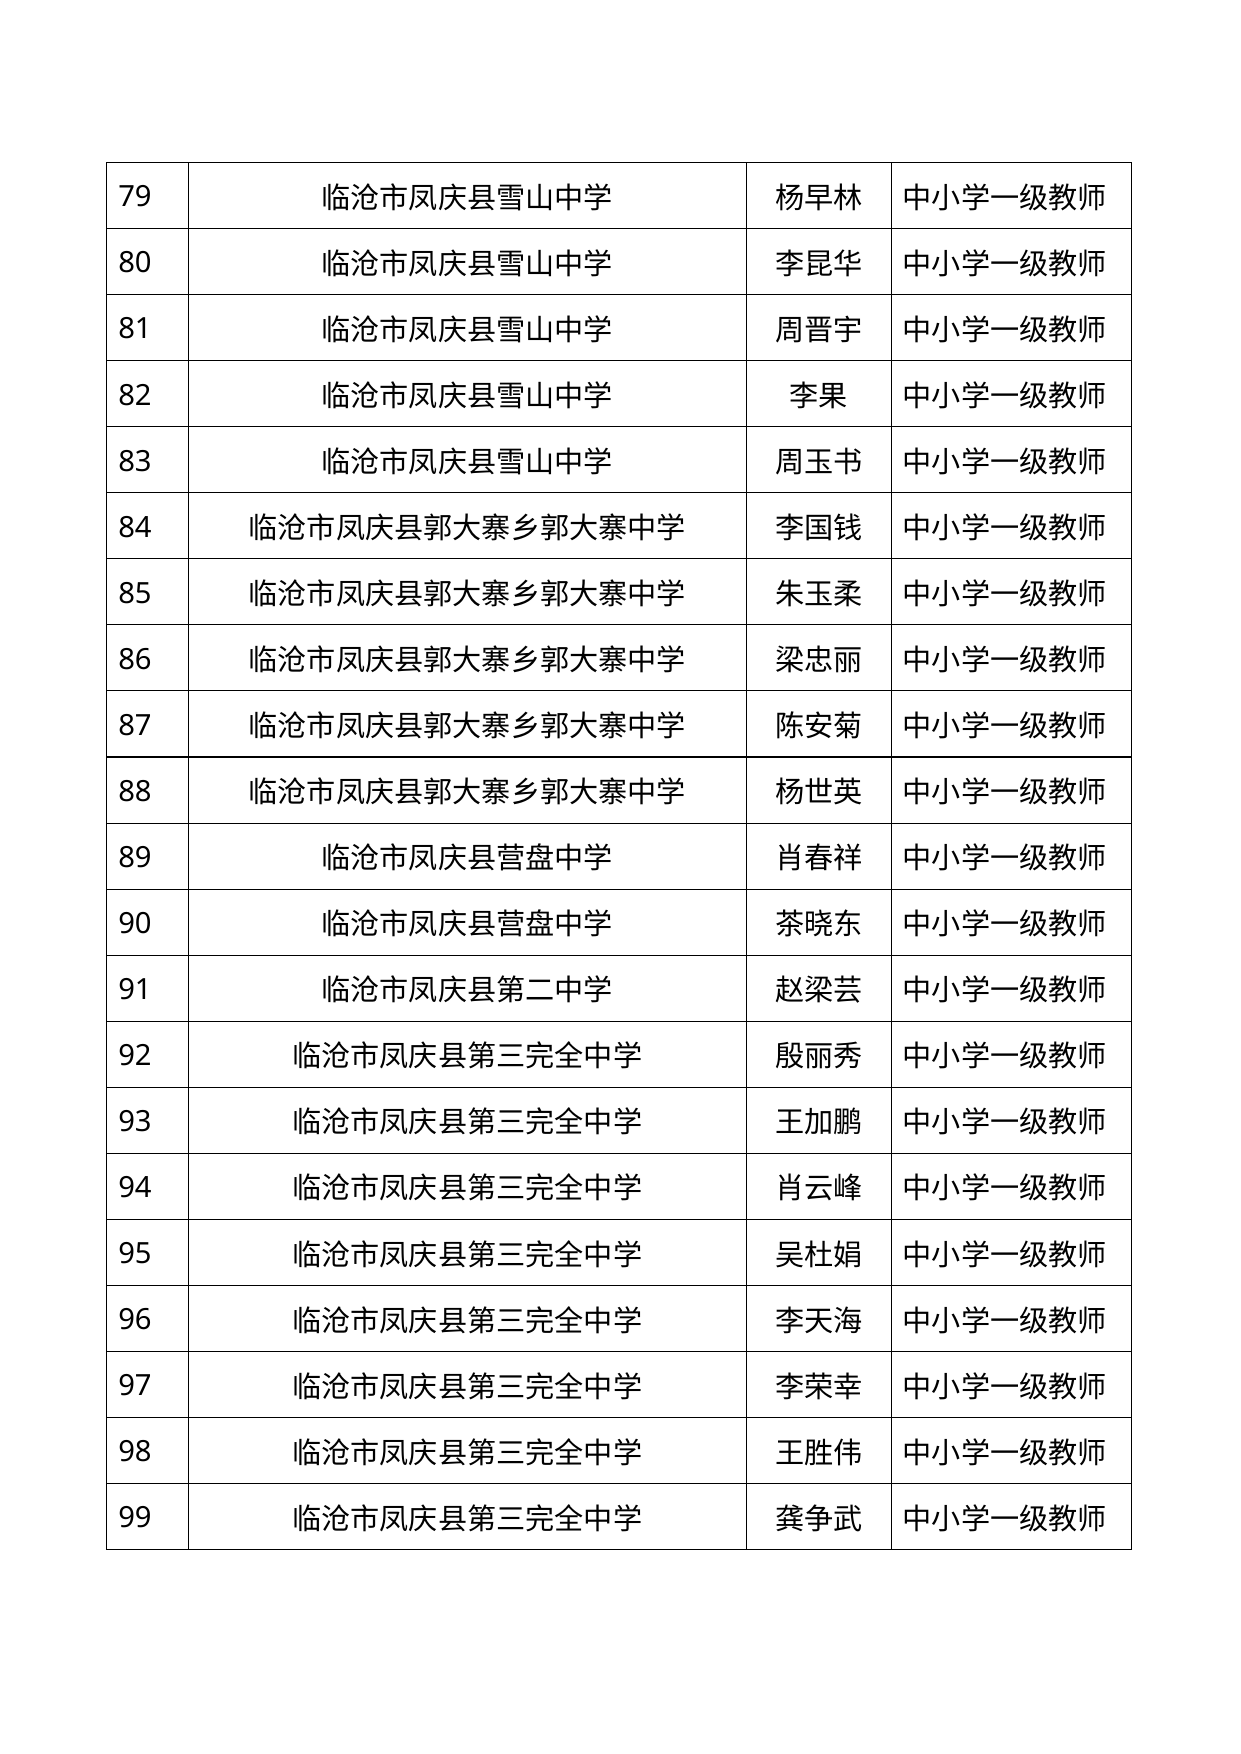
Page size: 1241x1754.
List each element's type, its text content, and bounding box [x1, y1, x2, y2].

table_cell 中小学一级教师 [892, 1286, 1131, 1351]
table_cell 临沧市凤庆县第三完全中学 [189, 1484, 746, 1549]
table_cell [107, 625, 188, 690]
table_cell 临沧市凤庆县第三完全中学 [189, 1352, 746, 1417]
table_cell 临沧市凤庆县雪山中学 [189, 163, 746, 228]
table_cell 中小学一级教师 [892, 229, 1131, 294]
table_cell 陈安菊 [747, 691, 891, 756]
table_cell 肖春祥 [747, 824, 891, 888]
table_cell 中小学一级教师 [892, 1220, 1131, 1285]
table_cell 临沧市凤庆县郭大寨乡郭大寨中学 [189, 493, 746, 558]
table_cell 殷丽秀 [747, 1022, 891, 1087]
table_cell 临沧市凤庆县郭大寨乡郭大寨中学 [189, 625, 746, 690]
table_cell 中小学一级教师 [892, 1022, 1131, 1087]
table_cell [107, 361, 188, 426]
table_cell [107, 229, 188, 294]
table_cell 李果 [747, 361, 891, 426]
table_cell 中小学一级教师 [892, 824, 1131, 888]
table_cell 临沧市凤庆县第三完全中学 [189, 1418, 746, 1483]
table_cell [107, 1418, 188, 1483]
table_cell 肖云峰 [747, 1154, 891, 1219]
table_cell 王胜伟 [747, 1418, 891, 1483]
table_cell 周玉书 [747, 427, 891, 492]
table_cell 临沧市凤庆县第三完全中学 [189, 1088, 746, 1153]
table_cell 临沧市凤庆县第三完全中学 [189, 1286, 746, 1351]
table_cell 吴杜娟 [747, 1220, 891, 1285]
table_cell [107, 1154, 188, 1219]
table_cell [107, 427, 188, 492]
table_cell 中小学一级教师 [892, 1418, 1131, 1483]
table_cell 临沧市凤庆县郭大寨乡郭大寨中学 [189, 691, 746, 756]
table_cell 中小学一级教师 [892, 691, 1131, 756]
table_cell [107, 1286, 188, 1351]
table_cell 中小学一级教师 [892, 625, 1131, 690]
table_cell 茶晓东 [747, 890, 891, 954]
table_cell 李国钱 [747, 493, 891, 558]
table_cell 中小学一级教师 [892, 956, 1131, 1021]
table_cell 临沧市凤庆县第三完全中学 [189, 1022, 746, 1087]
table_cell 中小学一级教师 [892, 163, 1131, 228]
table_cell 杨世英 [747, 758, 891, 822]
table_cell 中小学一级教师 [892, 1154, 1131, 1219]
table_cell [107, 1022, 188, 1087]
table_cell 杨早林 [747, 163, 891, 228]
table_cell [107, 691, 188, 756]
table_cell 龚争武 [747, 1484, 891, 1549]
table_cell [107, 1088, 188, 1153]
table_cell [107, 1484, 188, 1549]
table_cell 王加鹏 [747, 1088, 891, 1153]
table_cell 临沧市凤庆县郭大寨乡郭大寨中学 [189, 758, 746, 822]
table_cell [107, 163, 188, 228]
table_cell 中小学一级教师 [892, 559, 1131, 624]
table_cell 李昆华 [747, 229, 891, 294]
table_cell 中小学一级教师 [892, 361, 1131, 426]
table_cell [107, 890, 188, 954]
table_cell 李荣幸 [747, 1352, 891, 1417]
table_cell [107, 758, 188, 822]
table_cell 临沧市凤庆县营盘中学 [189, 890, 746, 954]
table_cell 中小学一级教师 [892, 295, 1131, 360]
table_cell [107, 295, 188, 360]
table_cell 周晋宇 [747, 295, 891, 360]
table_cell 朱玉柔 [747, 559, 891, 624]
table_cell [107, 493, 188, 558]
table_cell 临沧市凤庆县雪山中学 [189, 295, 746, 360]
table_cell 中小学一级教师 [892, 1088, 1131, 1153]
table_cell 梁忠丽 [747, 625, 891, 690]
table_cell [107, 559, 188, 624]
table_cell 中小学一级教师 [892, 493, 1131, 558]
table_cell [107, 1352, 188, 1417]
table_cell 临沧市凤庆县雪山中学 [189, 229, 746, 294]
table_cell [107, 824, 188, 888]
table_cell 临沧市凤庆县雪山中学 [189, 427, 746, 492]
table_cell 赵梁芸 [747, 956, 891, 1021]
table_cell 中小学一级教师 [892, 427, 1131, 492]
table_cell 临沧市凤庆县第二中学 [189, 956, 746, 1021]
table_cell 中小学一级教师 [892, 1484, 1131, 1549]
table_cell 临沧市凤庆县第三完全中学 [189, 1220, 746, 1285]
table_cell 中小学一级教师 [892, 890, 1131, 954]
table_cell 李天海 [747, 1286, 891, 1351]
table_cell 临沧市凤庆县雪山中学 [189, 361, 746, 426]
table_cell 中小学一级教师 [892, 1352, 1131, 1417]
table_cell 临沧市凤庆县营盘中学 [189, 824, 746, 888]
table_cell [107, 1220, 188, 1285]
table_cell 临沧市凤庆县第三完全中学 [189, 1154, 746, 1219]
table_cell [107, 956, 188, 1021]
table_cell 中小学一级教师 [892, 758, 1131, 822]
table_cell 临沧市凤庆县郭大寨乡郭大寨中学 [189, 559, 746, 624]
